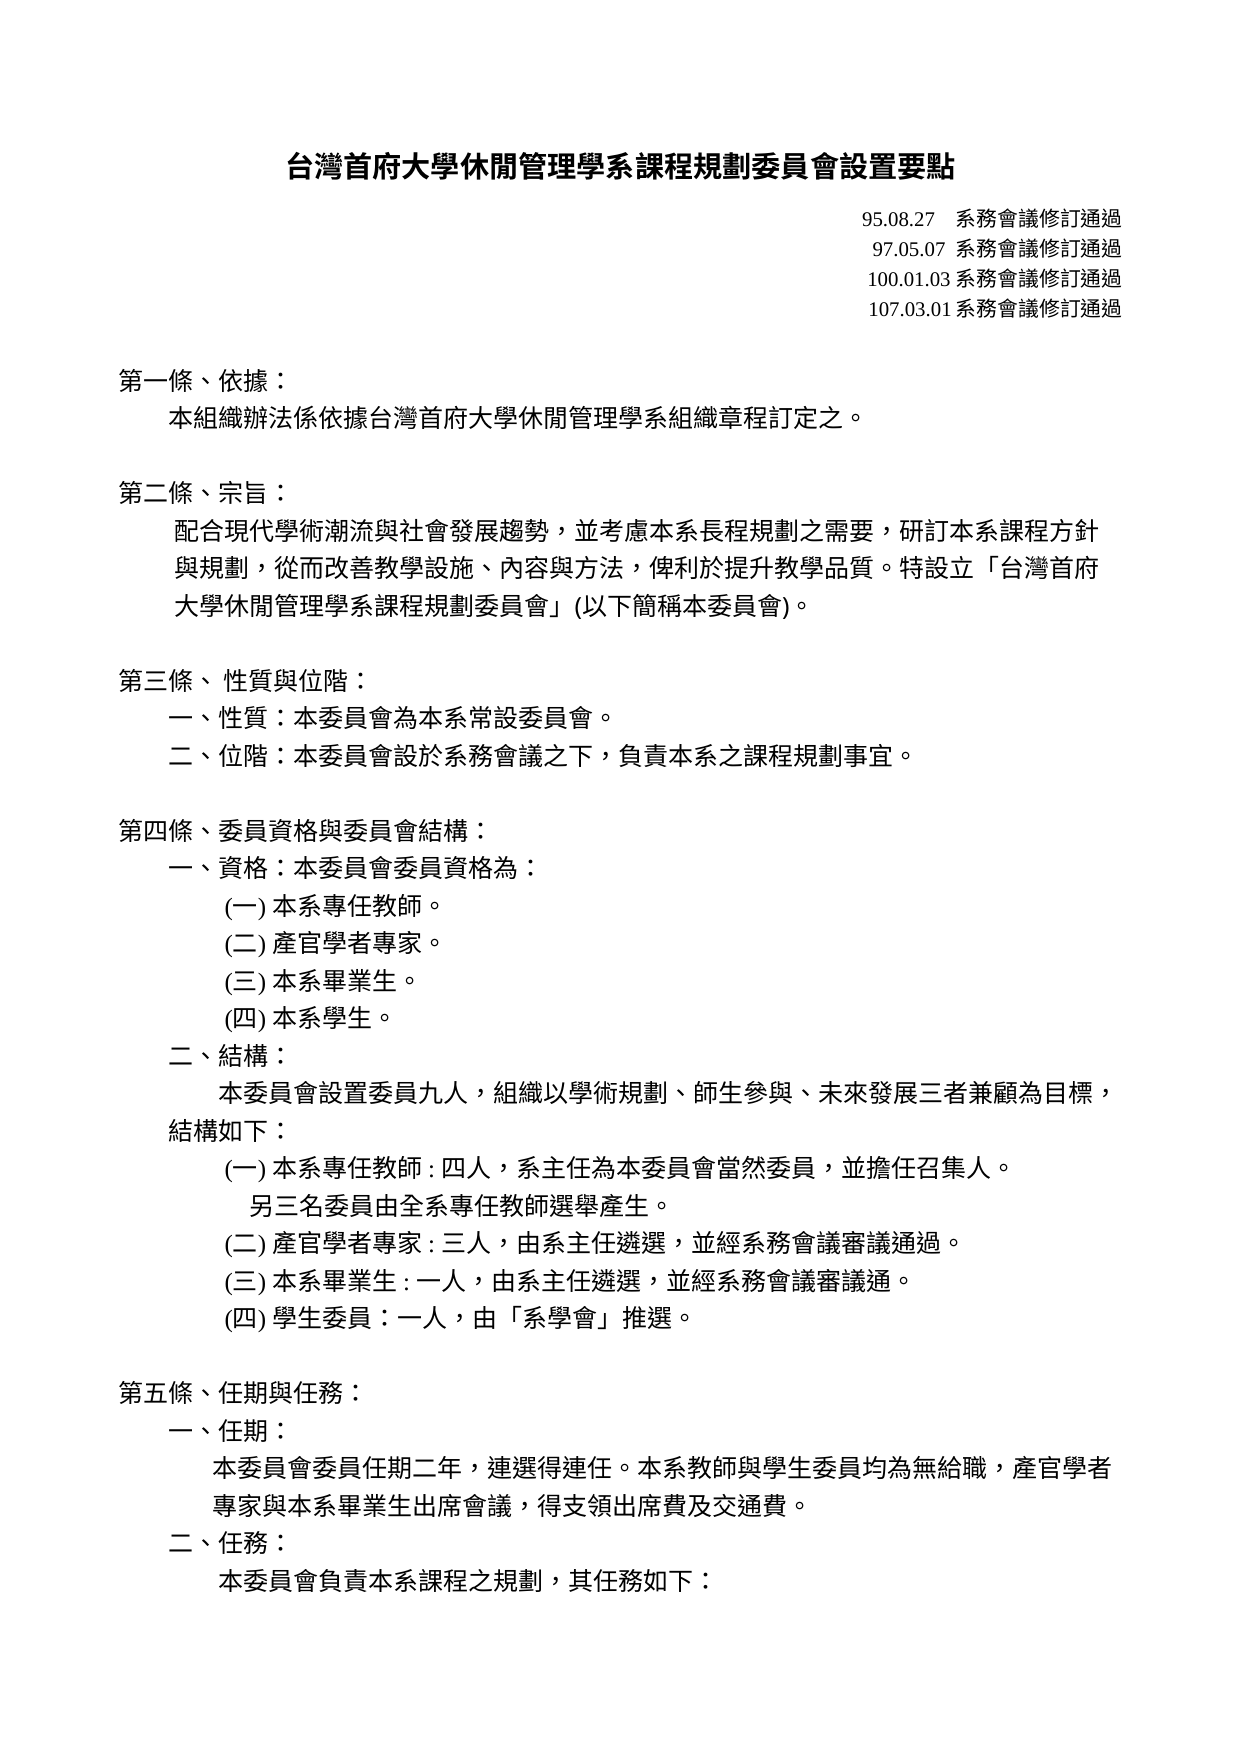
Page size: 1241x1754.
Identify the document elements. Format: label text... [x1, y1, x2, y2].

text (四) 本系學生。 [168, 998, 1122, 1035]
text 一、性質：本委員會為本系常設委員會。 [118, 698, 1122, 735]
text 一、資格：本委員會委員資格為： [118, 848, 1122, 885]
text (三) 本系畢業生 : 一人，由系主任遴選，並經系務會議審議通。 [168, 1260, 1122, 1298]
text 二、位階：本委員會設於系務會議之下，負責本系之課程規劃事宜。 [118, 735, 1122, 773]
text 第一條、依據： [118, 360, 1122, 398]
text 配合現代學術潮流與社會發展趨勢，並考慮本系長程規劃之需要，研訂本系課程方針與規劃，從而改善教學設施、內容與方法，俾利於提升教學品質。特設立「台灣首府大學休閒管理學系課程規劃委員會」(以下簡稱本委員會)。 [174, 510, 1122, 623]
text (二) 產官學者專家 : 三人，由系主任遴選，並經系務會議審議通過。 [168, 1223, 1122, 1260]
text 第四條、委員資格與委員會結構： [118, 810, 1122, 848]
text 100.01.03 系務會議修訂通過 [118, 262, 1122, 293]
text 107.03.01系務會議修訂通過 [118, 293, 1122, 323]
text 二、結構： [118, 1035, 1122, 1073]
text 台灣首府大學休閒管理學系課程規劃委員會設置要點 [118, 127, 1122, 202]
text 本委員會負責本系課程之規劃，其任務如下： [168, 1560, 1122, 1598]
text (二) 產官學者專家。 [168, 923, 1122, 960]
text 本委員會委員任期二年，連選得連任。本系教師與學生委員均為無給職，產官學者專家與本系畢業生出席會議，得支領出席費及交通費。 [212, 1448, 1122, 1523]
text 第二條、宗旨： [118, 473, 1122, 510]
text (一) 本系專任教師。 [168, 885, 1122, 923]
text 二、任務： [118, 1523, 1122, 1560]
text (一) 本系專任教師 : 四人，系主任為本委員會當然委員，並擔任召集人。 [168, 1148, 1122, 1185]
text 97.05.07 系務會議修訂通過 [118, 232, 1122, 262]
text 第三條、 性質與位階： [118, 660, 1122, 698]
text (三) 本系畢業生。 [168, 960, 1122, 998]
text 第五條、任期與任務： [118, 1373, 1122, 1410]
text 95.08.27 系務會議修訂通過 [118, 202, 1122, 232]
text 本組織辦法係依據台灣首府大學休閒管理學系組織章程訂定之。 [118, 398, 1122, 435]
text 另三名委員由全系專任教師選舉產生。 [168, 1185, 1122, 1223]
text 本委員會設置委員九人，組織以學術規劃、師生參與、未來發展三者兼顧為目標，結構如下： [168, 1073, 1122, 1148]
text 一、任期： [118, 1410, 1122, 1448]
text (四) 學生委員：一人，由「系學會」推選。 [168, 1298, 1122, 1335]
